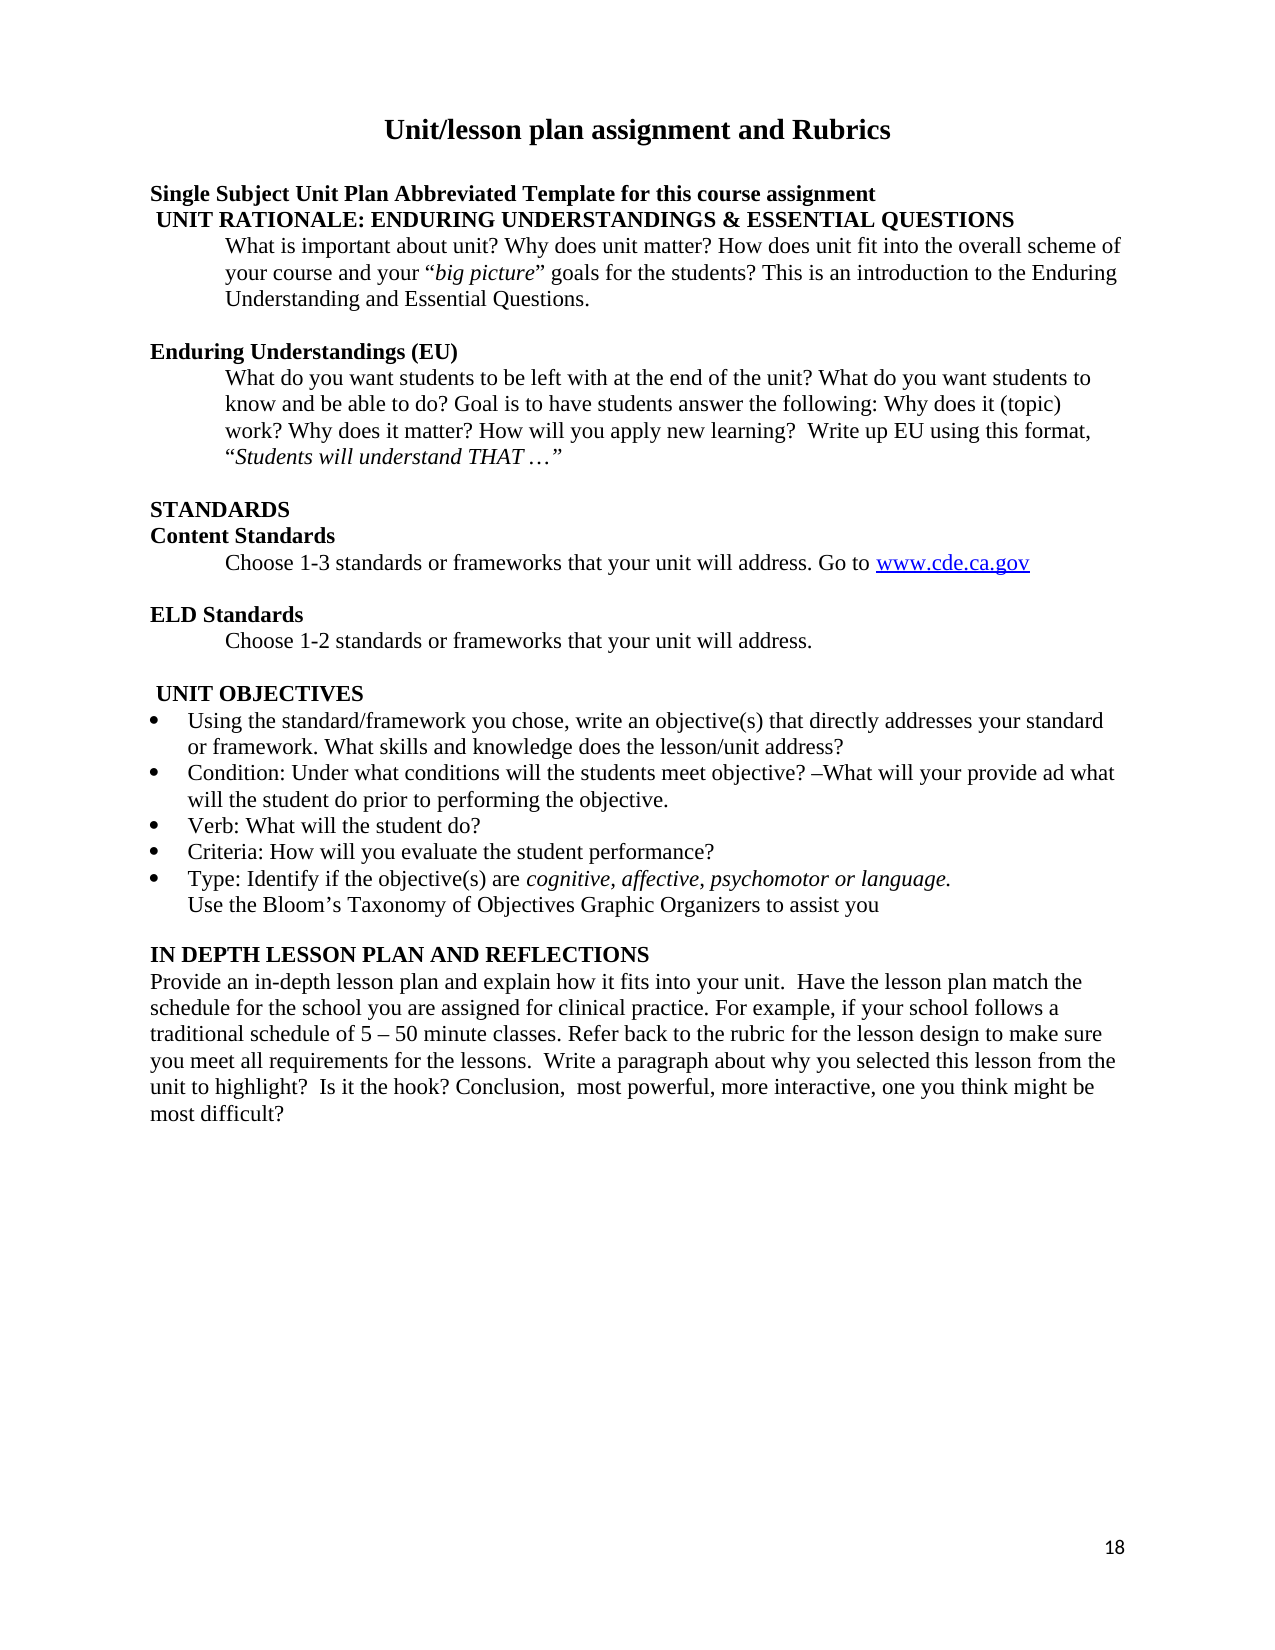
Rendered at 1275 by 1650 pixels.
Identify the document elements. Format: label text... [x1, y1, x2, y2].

text Choose 1-3 standards or frameworks that your unit will address. Go to www.cde.ca.gov [150, 548, 1125, 575]
text Single Subject Unit Plan Abbreviated Template for this course assignment [150, 179, 1125, 206]
list Type: Identify if the objective(s) are cognitive, affective, psychomotor or language. [150, 865, 1125, 891]
text Choose 1-2 standards or frameworks that your unit will address. [150, 628, 1125, 654]
text Unit/lesson plan assignment and Rubrics [150, 112, 1125, 146]
list Condition: Under what conditions will the students meet objective? –What will your provide ad what will the student do prior to performing the objective. [150, 759, 1125, 812]
subtitle Content Standards [150, 522, 1125, 548]
text What do you want students to be left with at the end of the unit? What do you want students to know and be able to do? Goal is to have students answer the following: Why does it (topic) work? Why does it matter? How will you apply new learning? Write up EU using this format, “Students will understand THAT …” [225, 364, 1125, 469]
subtitle STANDARDS [150, 496, 1125, 522]
text Provide an in-depth lesson plan and explain how it fits into your unit. Have the lesson plan match the schedule for the school you are assigned for clinical practice. For example, if your school follows a traditional schedule of 5 – 50 minute classes. Refer back to the rubric for the lesson design to make sure you meet all requirements for the lessons. Write a paragraph about why you selected this lesson from the unit to highlight? Is it the hook? Conclusion, most powerful, more interactive, one you think might be most difficult? [150, 968, 1125, 1126]
list Verb: What will the student do? [150, 812, 1125, 838]
subtitle Unit Rationale: Enduring Understandings & Essential Questions [150, 206, 1125, 232]
subtitle UNIT OBJECTIVES [150, 680, 1125, 707]
subtitle Enduring Understandings (EU) [150, 338, 1125, 364]
list Using the standard/framework you chose, write an objective(s) that directly addresses your standard or framework. What skills and knowledge does the lesson/unit address? [150, 707, 1125, 759]
list Criteria: How will you evaluate the student performance? [150, 838, 1125, 865]
subtitle ELD Standards [150, 601, 1125, 628]
text What is important about unit? Why does unit matter? How does unit fit into the overall scheme of your course and your “big picture” goals for the students? This is an introduction to the Enduring Understanding and Essential Questions. [225, 232, 1125, 311]
list Use the Bloom’s Taxonomy of Objectives Graphic Organizers to assist you [187, 891, 1125, 917]
text IN DEPTH LESSON PLAN AND REFLECTIONS [150, 941, 1125, 968]
